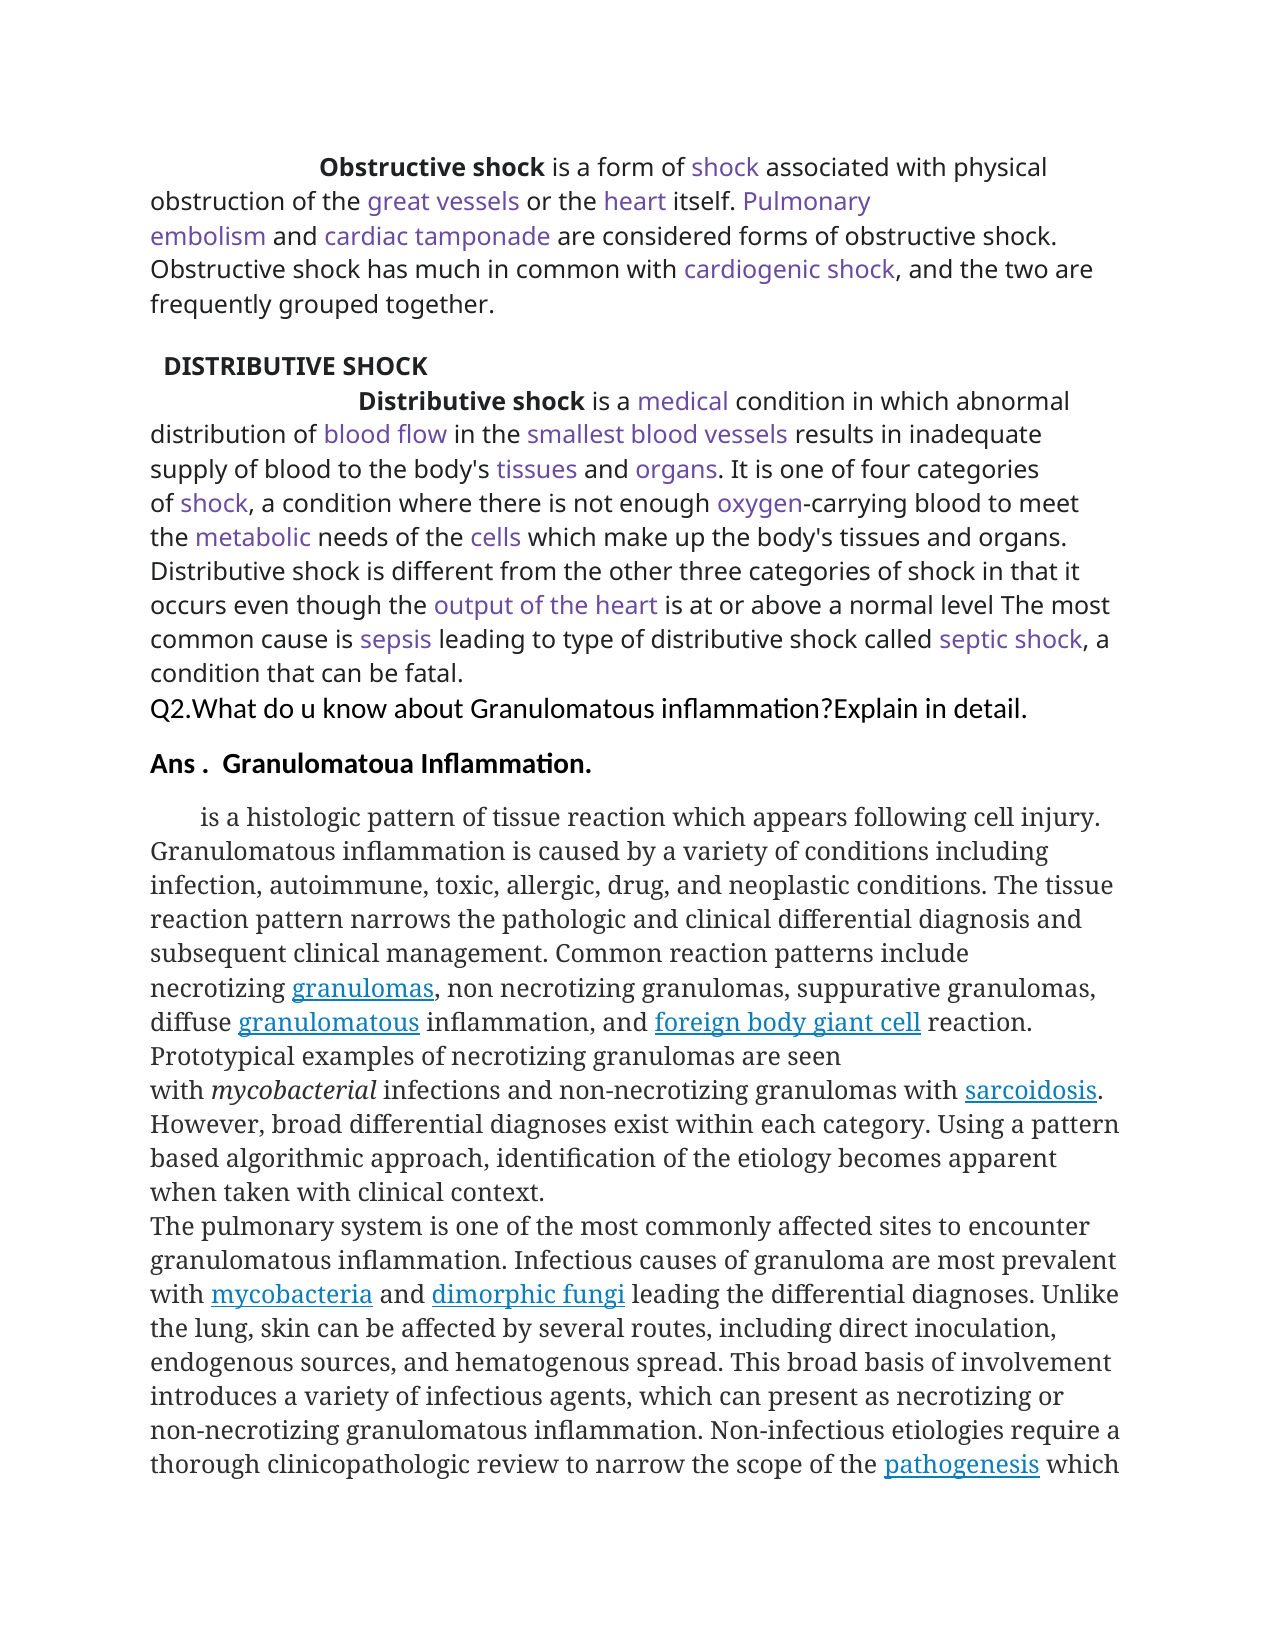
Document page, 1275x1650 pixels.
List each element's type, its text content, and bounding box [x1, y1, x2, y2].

list Distributive shock is a medical condition in which abnormal distribution of blood flow in the smallest blood vessels results in inadequate supply of blood to the body's tissues and organs. It is one of four categories of shock, a condition where there is not enough oxygen-carrying blood to meet the metabolic needs of the cells which make up the body's tissues and organs. Distributive shock is different from the other three categories of shock in that it occurs even though the output of the heart is at or above a normal level The most common cause is sepsis leading to type of distributive shock called septic shock, a condition that can be fatal. [150, 383, 1125, 690]
text Ans . Granulomatoua Inflammation. [150, 745, 1125, 780]
text Q2.What do u know about Granulomatous inflammation?Explain in detail. [150, 690, 1125, 725]
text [150, 1209, 1125, 1481]
list DISTRIBUTIVE SHOCK [150, 349, 1125, 383]
text is a histologic pattern of tissue reaction which appears following cell injury. Granulomatous inflammation is caused by a variety of conditions including infection, autoimmune, toxic, allergic, drug, and neoplastic conditions. The tissue reaction pattern narrows the pathologic and clinical differential diagnosis and subsequent clinical management. Common reaction patterns include necrotizing granulomas, non necrotizing granulomas, suppurative granulomas, diffuse granulomatous inflammation, and foreign body giant cell reaction. Prototypical examples of necrotizing granulomas are seen with mycobacterial infections and non-necrotizing granulomas with sarcoidosis. However, broad differential diagnoses exist within each category. Using a pattern based algorithmic approach, identification of the etiology becomes apparent when taken with clinical context. [150, 800, 1125, 1209]
list Obstructive shock is a form of shock associated with physical obstruction of the great vessels or the heart itself. Pulmonary embolism and cardiac tamponade are considered forms of obstructive shock. [150, 150, 1125, 252]
list Obstructive shock has much in common with cardiogenic shock, and the two are frequently grouped together. [150, 252, 1125, 320]
